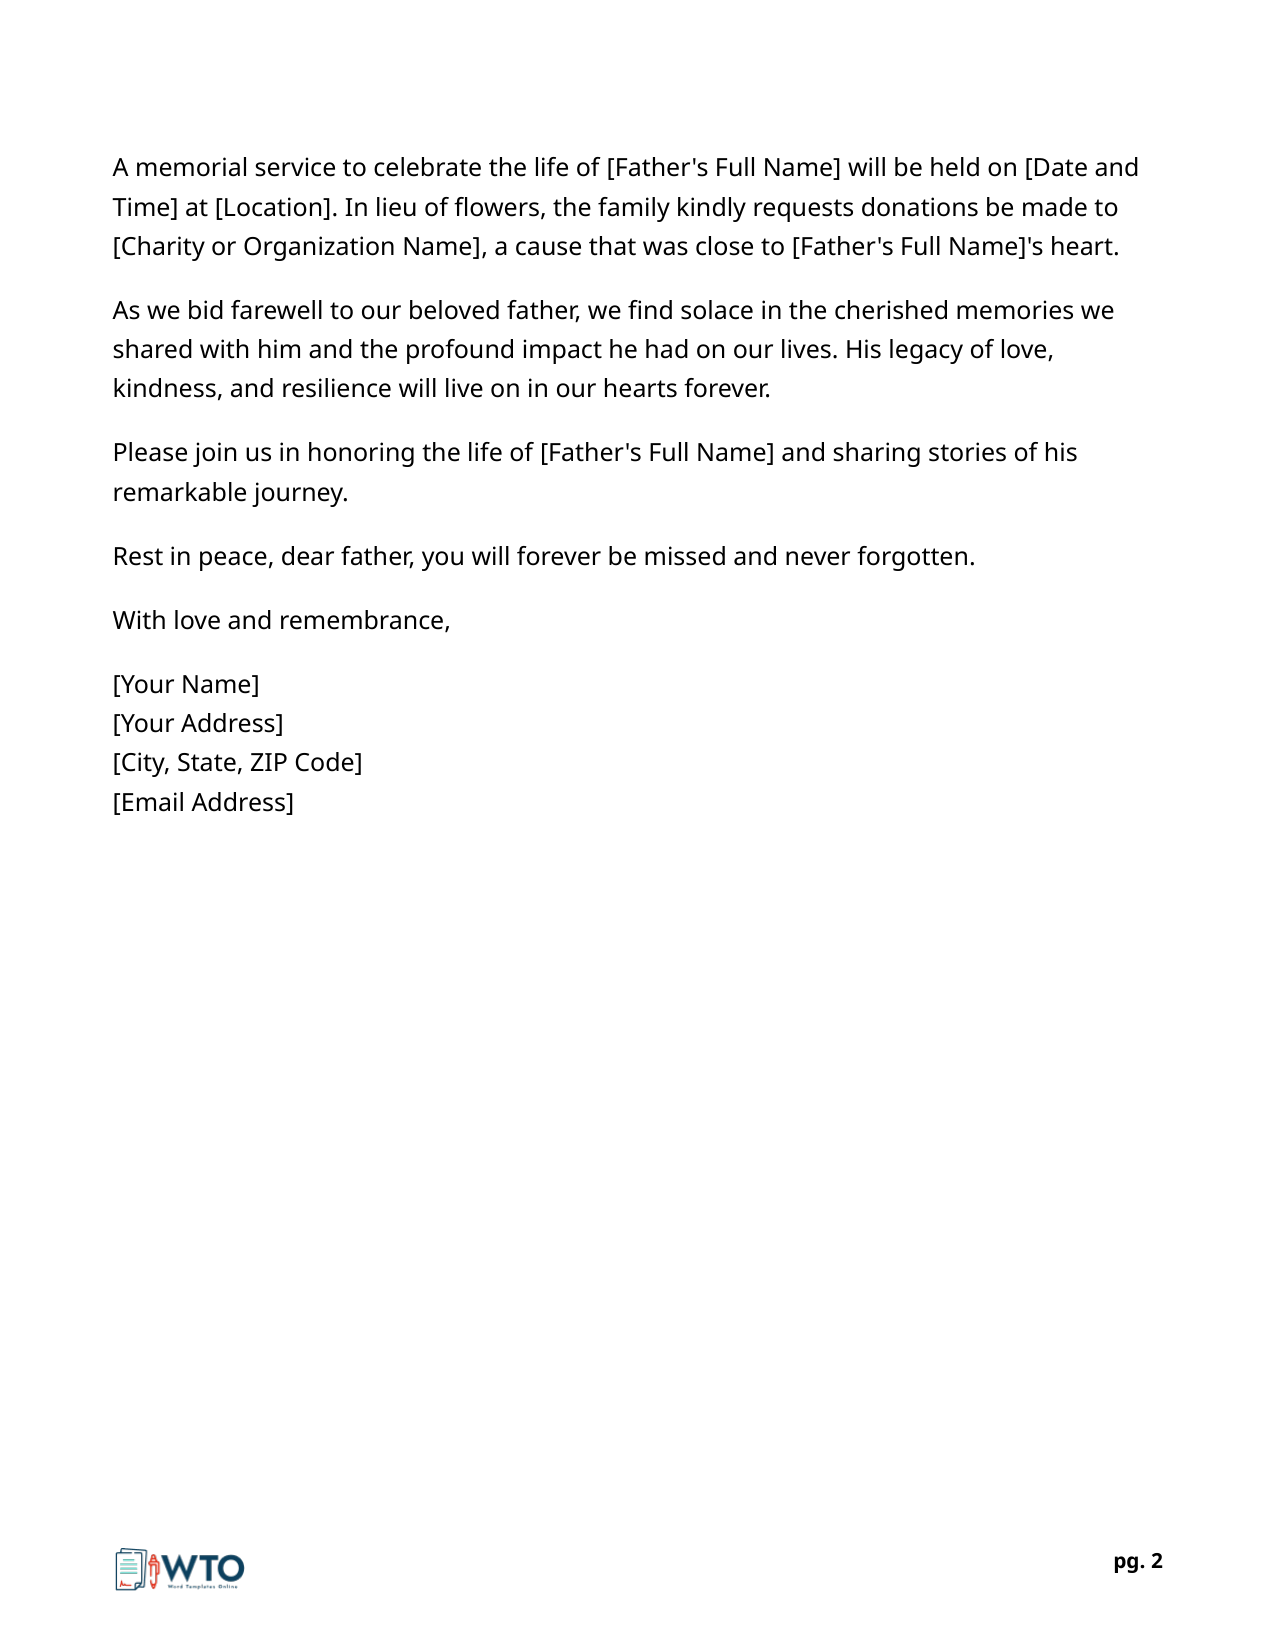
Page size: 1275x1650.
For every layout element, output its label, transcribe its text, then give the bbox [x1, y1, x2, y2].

text [Email Address] [112, 784, 1162, 818]
text A memorial service to celebrate the life of [Father's Full Name] will be held on at [Location]. In lieu of flowers, the family kindly requests donations be made to [Charity or Organization Name], a cause that was close to [Father's Full Name]'s heart. [112, 150, 1162, 262]
text Rest in peace, dear father, you will forever be missed and never forgotten. [112, 538, 1162, 572]
text [Your Address] [112, 706, 1162, 740]
text Please join us in honoring the life of [Father's Full Name] and sharing stories of his remarkable journey. [112, 435, 1162, 508]
text [Your Name] [112, 667, 1162, 701]
text As we bid farewell to our beloved father, we find solace in the cherished memories we shared with him and the profound impact he had on our lives. His legacy of love, kindness, and resilience will live on in our hearts forever. [112, 292, 1162, 405]
text With love and remembrance, [112, 602, 1162, 637]
picture [112, 1546, 252, 1595]
text [City, State, ZIP Code] [112, 745, 1162, 779]
